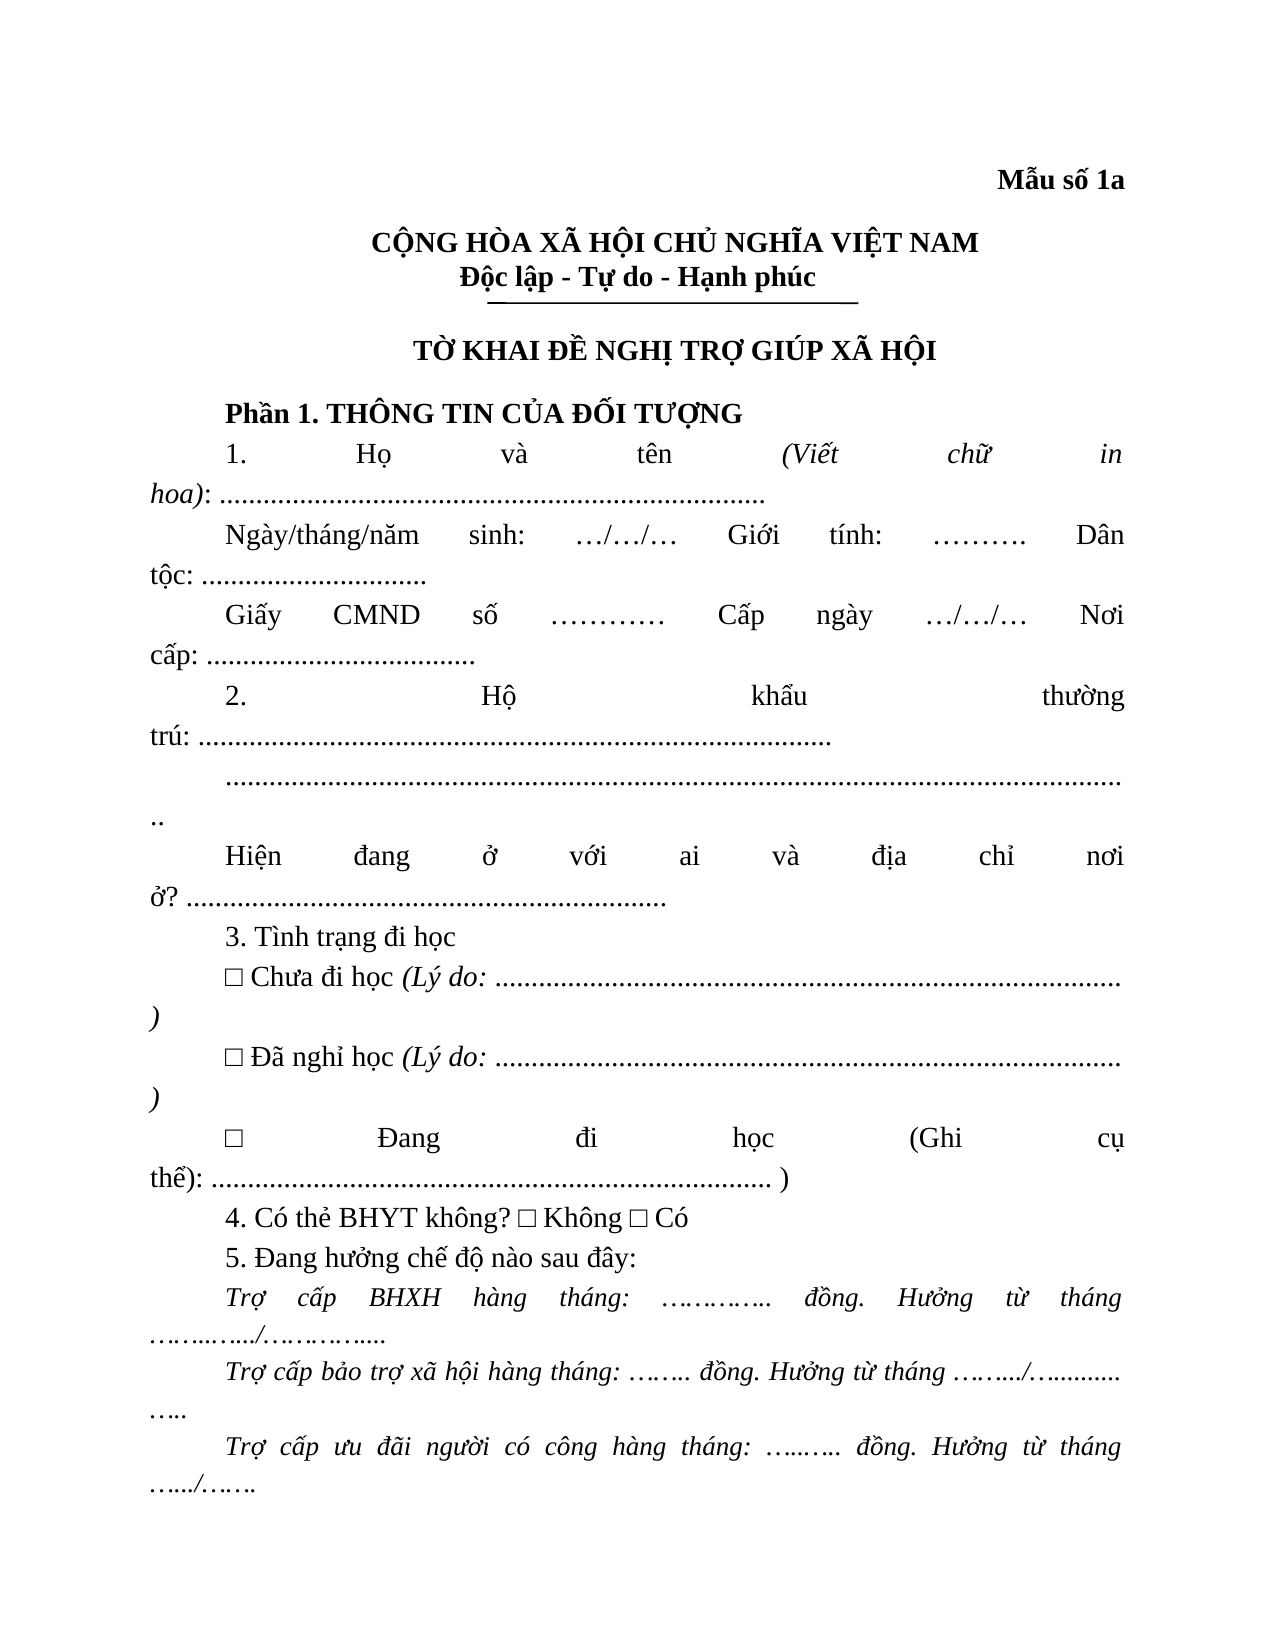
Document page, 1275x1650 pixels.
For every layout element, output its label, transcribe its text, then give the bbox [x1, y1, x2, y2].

text 3. Tình trạng đi học [150, 919, 1125, 952]
text TỜ KHAI ĐỀ NGHỊ TRỢ GIÚP XÃ HỘI [150, 333, 1125, 367]
text 5. Đang hưởng chế độ nào sau đây: [150, 1241, 1125, 1274]
text Trợ cấp bảo trợ xã hội hàng tháng: …….. đồng. Hưởng từ tháng …….../…..........….. [150, 1355, 1125, 1424]
text Trợ cấp BHXH hàng tháng: ………….. đồng. Hưởng từ tháng ……..….../………….... [150, 1281, 1125, 1349]
text Ngày/tháng/năm sinh: …/…/… Giới tính: ………. Dân tộc: ............................... [150, 517, 1125, 591]
text Giấy CMND số ………… Cấp ngày …/…/… Nơi cấp: ..................................... [150, 597, 1125, 671]
text 1. Họ và tên (Viết chữ in hoa): ........................................................................... [150, 436, 1125, 510]
text □ Đang đi học (Ghi cụ thể): ............................................................................. ) [150, 1120, 1125, 1194]
text □ Chưa đi học (Lý do: ...................................................................................... ) [150, 959, 1125, 1033]
text Trợ cấp ưu đãi người có công hàng tháng: …..….. đồng. Hưởng từ tháng ….../……. [150, 1430, 1125, 1498]
text 4. Có thẻ BHYT không? □ Không □ Có [150, 1200, 1125, 1234]
text Mẫu số 1a [150, 162, 1125, 196]
text Phần 1. THÔNG TIN CỦA ĐỐI TƯỢNG [150, 396, 1125, 430]
text □ Đã nghỉ học (Lý do: ...................................................................................... ) [150, 1039, 1125, 1113]
text CỘNG HÒA XÃ HỘI CHỦ NGHĨA VIỆT NAM Độc lập - Tự do - Hạnh phúc [150, 225, 1125, 321]
text 2. Hộ khẩu thường trú: ....................................................................................... [150, 678, 1125, 751]
text ............................................................................................................................. [150, 758, 1125, 832]
text Hiện đang ở với ai và địa chỉ nơi ở? .................................................................. [150, 838, 1125, 912]
